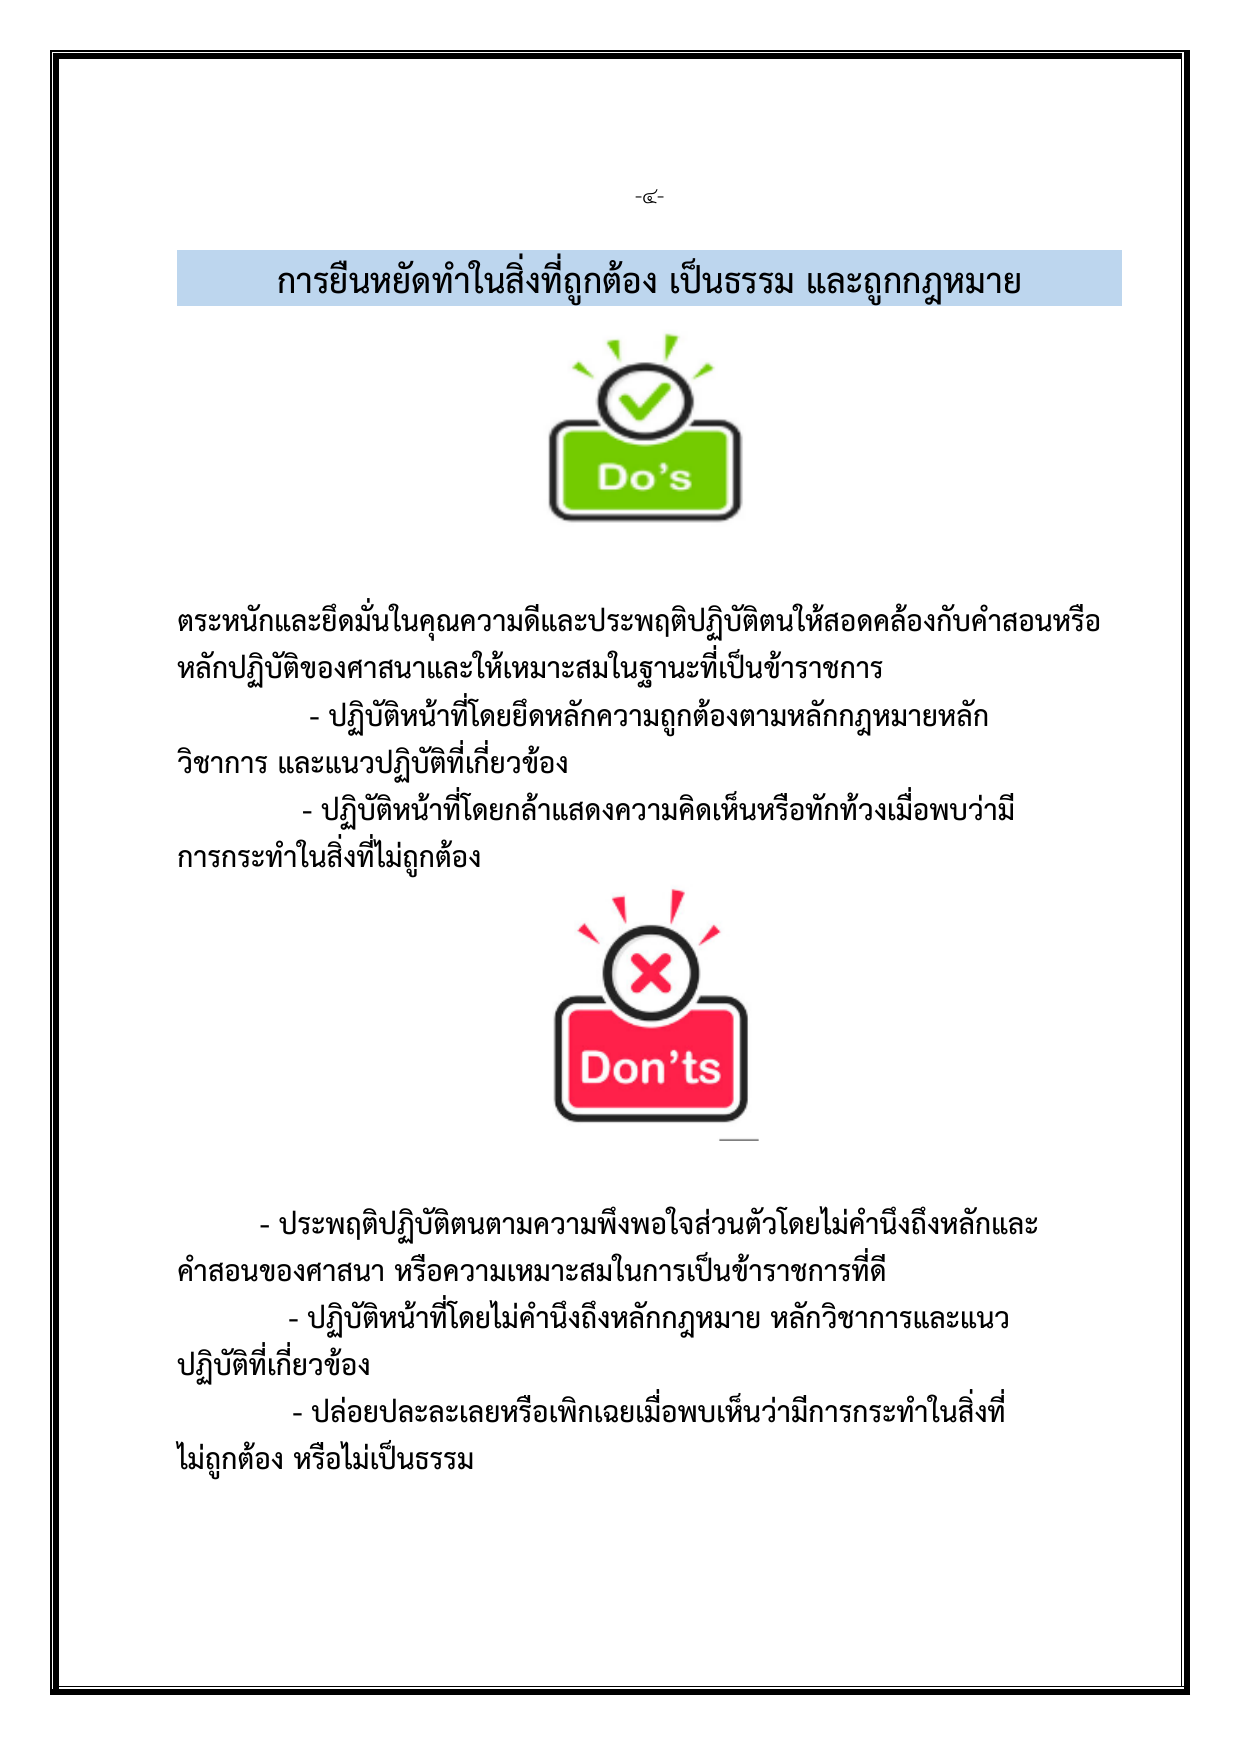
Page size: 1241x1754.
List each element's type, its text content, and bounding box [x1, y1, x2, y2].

text ไม่ถูกต้อง หรือไม่เป็นธรรม [177, 1433, 1122, 1480]
text การกระทำในสิ่งที่ไม่ถูกต้อง [177, 831, 1122, 878]
text การยืนหยัดทำในสิ่งที่ถูกต้อง เป็นธรรม และถูกกฎหมาย [177, 250, 1122, 306]
text - ปฏิบัติหน้าที่โดยกล้าแสดงความคิดเห็นหรือทักท้วงเมื่อพบว่ามี [177, 783, 1122, 831]
text -4- [177, 174, 1122, 212]
text - ปฏิบัติหน้าที่โดยยึดหลักความถูกต้องตามหลักกฎหมายหลัก [177, 689, 1122, 736]
text - ประพฤติปฏิบัติตนตามความพึงพอใจส่วนตัวโดยไม่คำนึงถึงหลักและ [177, 1197, 1122, 1244]
text วิชาการ และแนวปฏิบัติที่เกี่ยวข้อง [177, 736, 1122, 783]
text ตระหนักและยึดมั่นในคุณความดีและประพฤติปฏิบัติตนให้สอดคล้องกับคำสอนหรือหลักปฏิบัติของศาสนาและให้เหมาะสมในฐานะที่เป็นข้าราชการ [177, 595, 1122, 689]
picture [540, 877, 759, 1141]
text - ปฏิบัติหน้าที่โดยไม่คำนึงถึงหลักกฎหมาย หลักวิชาการและแนว [177, 1292, 1122, 1339]
text คำสอนของศาสนา หรือความเหมาะสมในการเป็นข้าราชการที่ดี [177, 1244, 1122, 1292]
picture [536, 306, 763, 539]
text ปฏิบัติที่เกี่ยวข้อง [177, 1339, 1122, 1386]
text - ปล่อยปละละเลยหรือเพิกเฉยเมื่อพบเห็นว่ามีการกระทำในสิ่งที่ [177, 1386, 1122, 1433]
